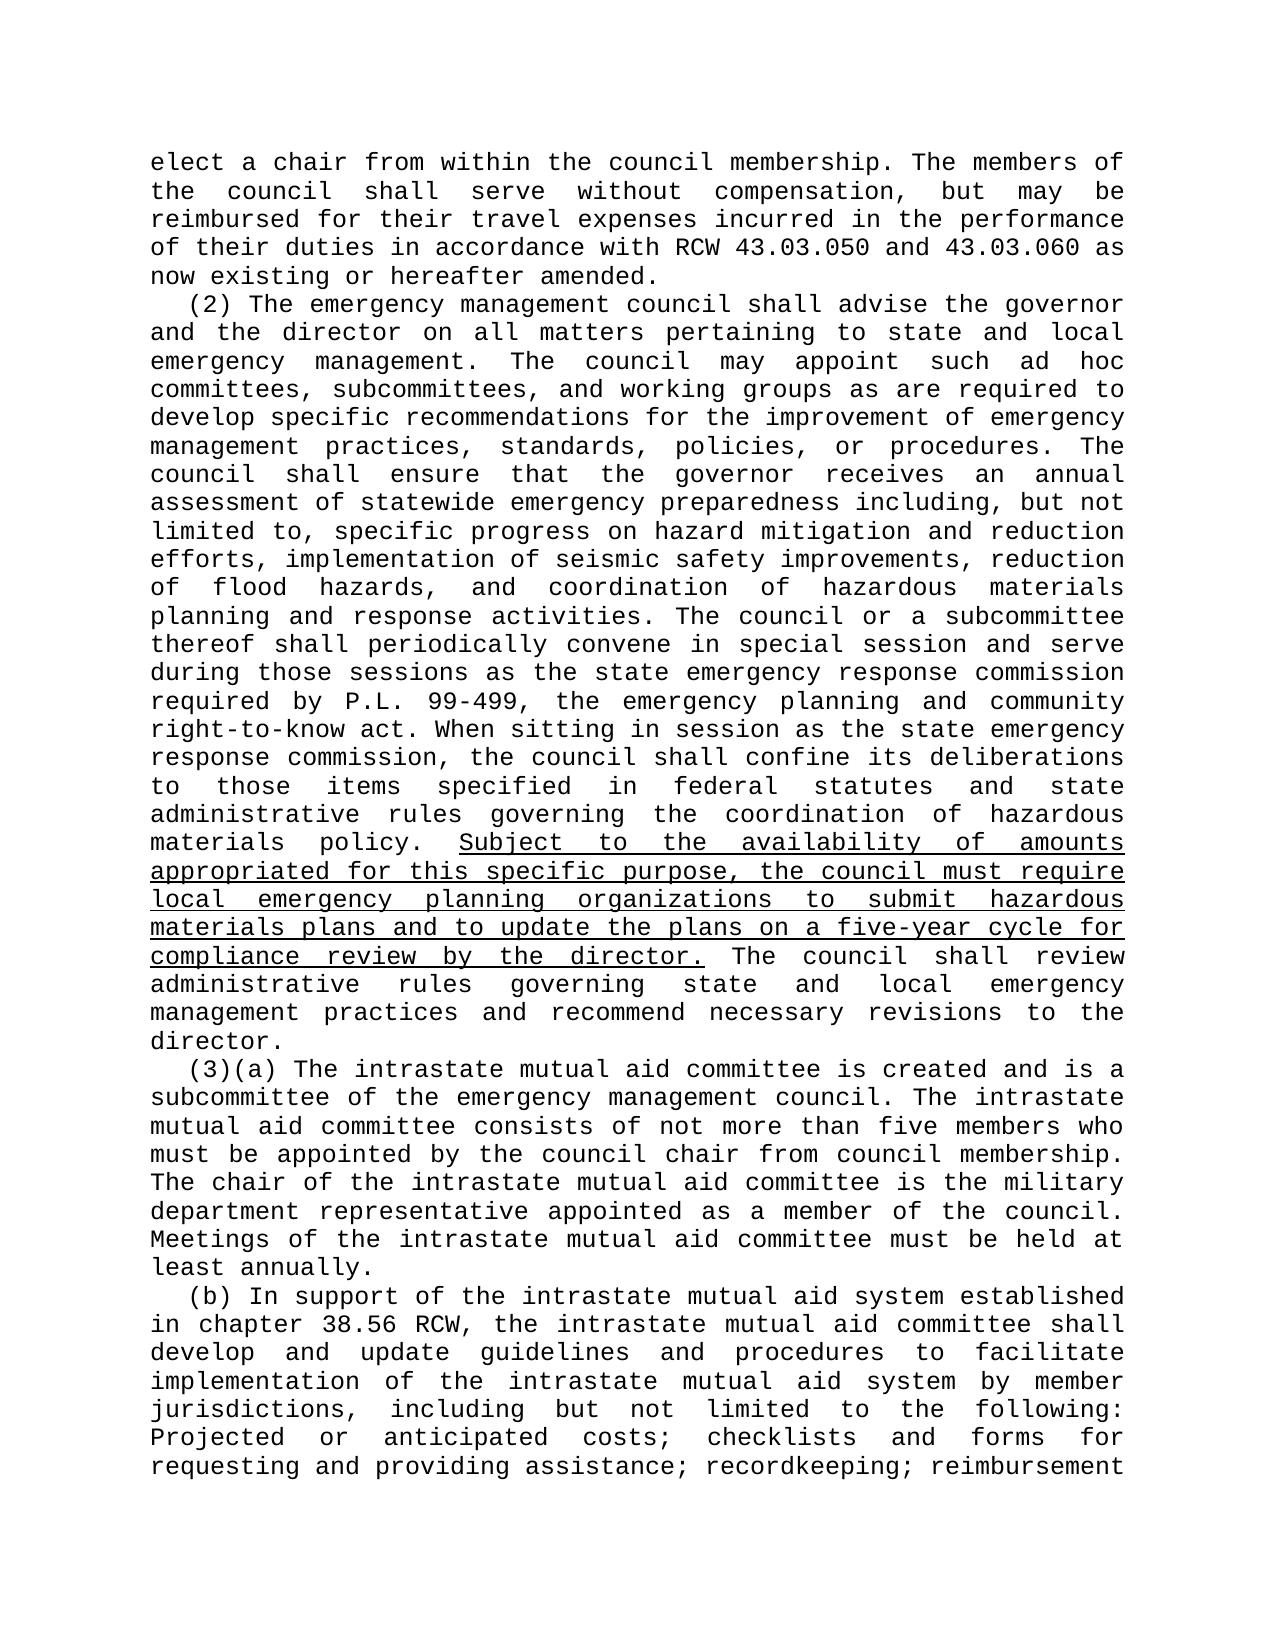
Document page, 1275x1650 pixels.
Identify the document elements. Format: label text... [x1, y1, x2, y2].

text (2) The emergency management council shall advise the governor and the director on all matters pertaining to state and local emergency management. The council may appoint such ad hoc committees, subcommittees, and working groups as are required to develop specific recommendations for the improvement of emergency management practices, standards, policies, or procedures. The council shall ensure that the governor receives an annual assessment of statewide emergency preparedness including, but not limited to, specific progress on hazard mitigation and reduction efforts, implementation of seismic safety improvements, reduction of flood hazards, and coordination of hazardous materials planning and response activities. The council or a subcommittee thereof shall periodically convene in special session and serve during those sessions as the state emergency response commission required by P.L. 99-499, the emergency planning and community right-to-know act. When sitting in session as the state emergency response commission, the council shall confine its deliberations to those items specified in federal statutes and state administrative rules governing the coordination of hazardous materials policy. Subject to the availability of amounts appropriated for this specific purpose, the council must require local emergency planning organizations to submit hazardous materials plans and to update the plans on a five-year cycle for compliance review by the director. The council shall review administrative rules governing state and local emergency management practices and recommend necessary revisions to the director. [150, 940, 1125, 1057]
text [150, 150, 1125, 292]
text (2) The emergency management council shall advise the governor and the director on all matters pertaining to state and local emergency management. The council may appoint such ad hoc committees, subcommittees, and working groups as are required to develop specific recommendations for the improvement of emergency management practices, standards, policies, or procedures. The council shall ensure that the governor receives an annual assessment of statewide emergency preparedness including, but not limited to, specific progress on hazard mitigation and reduction efforts, implementation of seismic safety improvements, reduction of flood hazards, and coordination of hazardous materials planning and response activities. The council or a subcommittee thereof shall periodically convene in special session and serve during those sessions as the state emergency response commission required by P.L. 99-499, the emergency planning and community right-to-know act. When sitting in session as the state emergency response commission, the council shall confine its deliberations to those items specified in federal statutes and state administrative rules governing the coordination of hazardous materials policy. Subject to the availability of amounts appropriated for this specific purpose, the council must require local emergency planning organizations to submit hazardous materials plans and to update the plans on a five-year cycle for compliance review by the director. The council shall review administrative rules governing state and local emergency management practices and recommend necessary revisions to the director. [150, 292, 1125, 881]
text (3)(a) The intrastate mutual aid committee is created and is a subcommittee of the emergency management council. The intrastate mutual aid committee consists of not more than five members who must be appointed by the council chair from council membership. The chair of the intrastate mutual aid committee is the military department representative appointed as a member of the council. Meetings of the intrastate mutual aid committee must be held at least annually. [150, 1057, 1125, 1283]
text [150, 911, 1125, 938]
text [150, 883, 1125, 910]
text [150, 1283, 1125, 1482]
